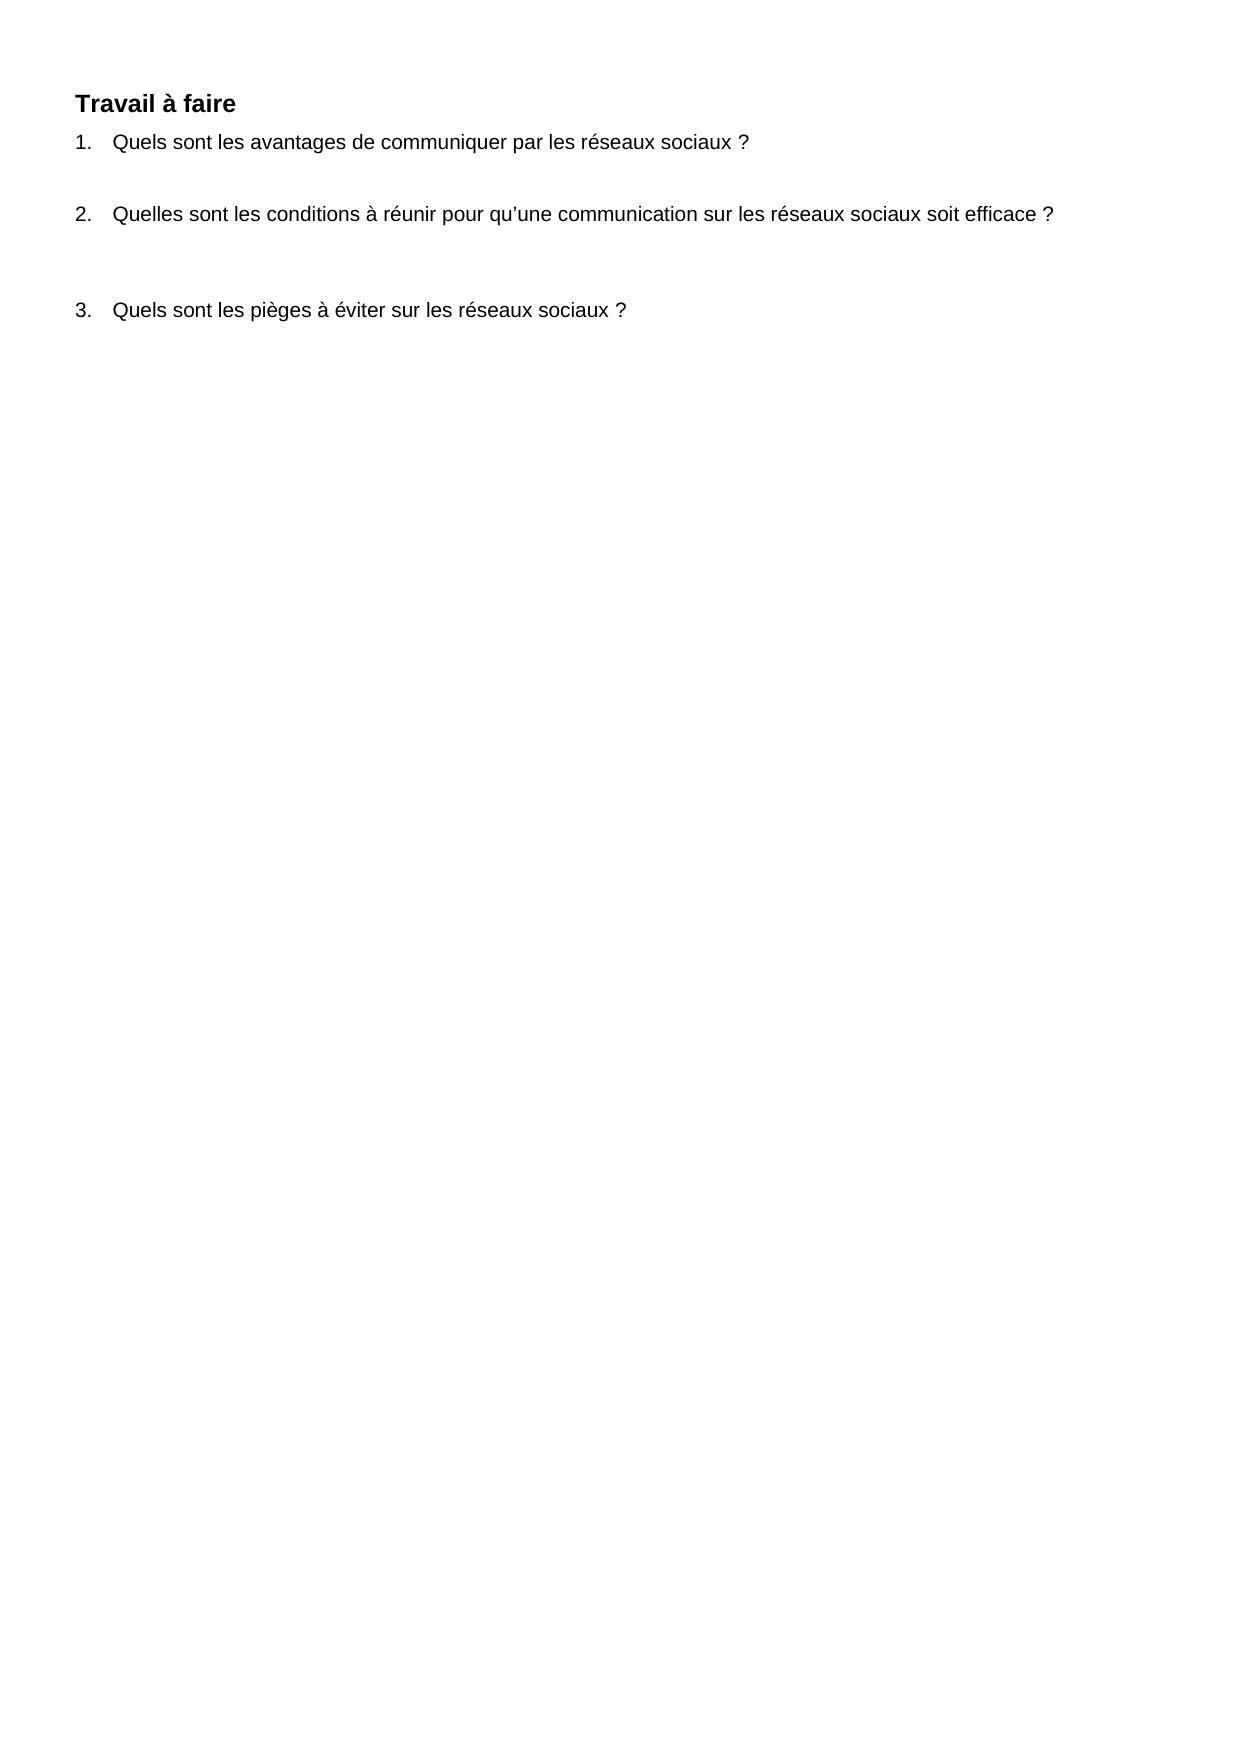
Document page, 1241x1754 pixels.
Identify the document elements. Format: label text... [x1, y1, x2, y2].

list Quelles sont les conditions à réunir pour qu’une communication sur les réseaux sociaux soit efficace ? [75, 202, 1165, 226]
list Quels sont les avantages de communiquer par les réseaux sociaux ? [75, 130, 1165, 154]
text Travail à faire [75, 89, 1165, 117]
list Quels sont les pièges à éviter sur les réseaux sociaux ? [75, 298, 1165, 322]
